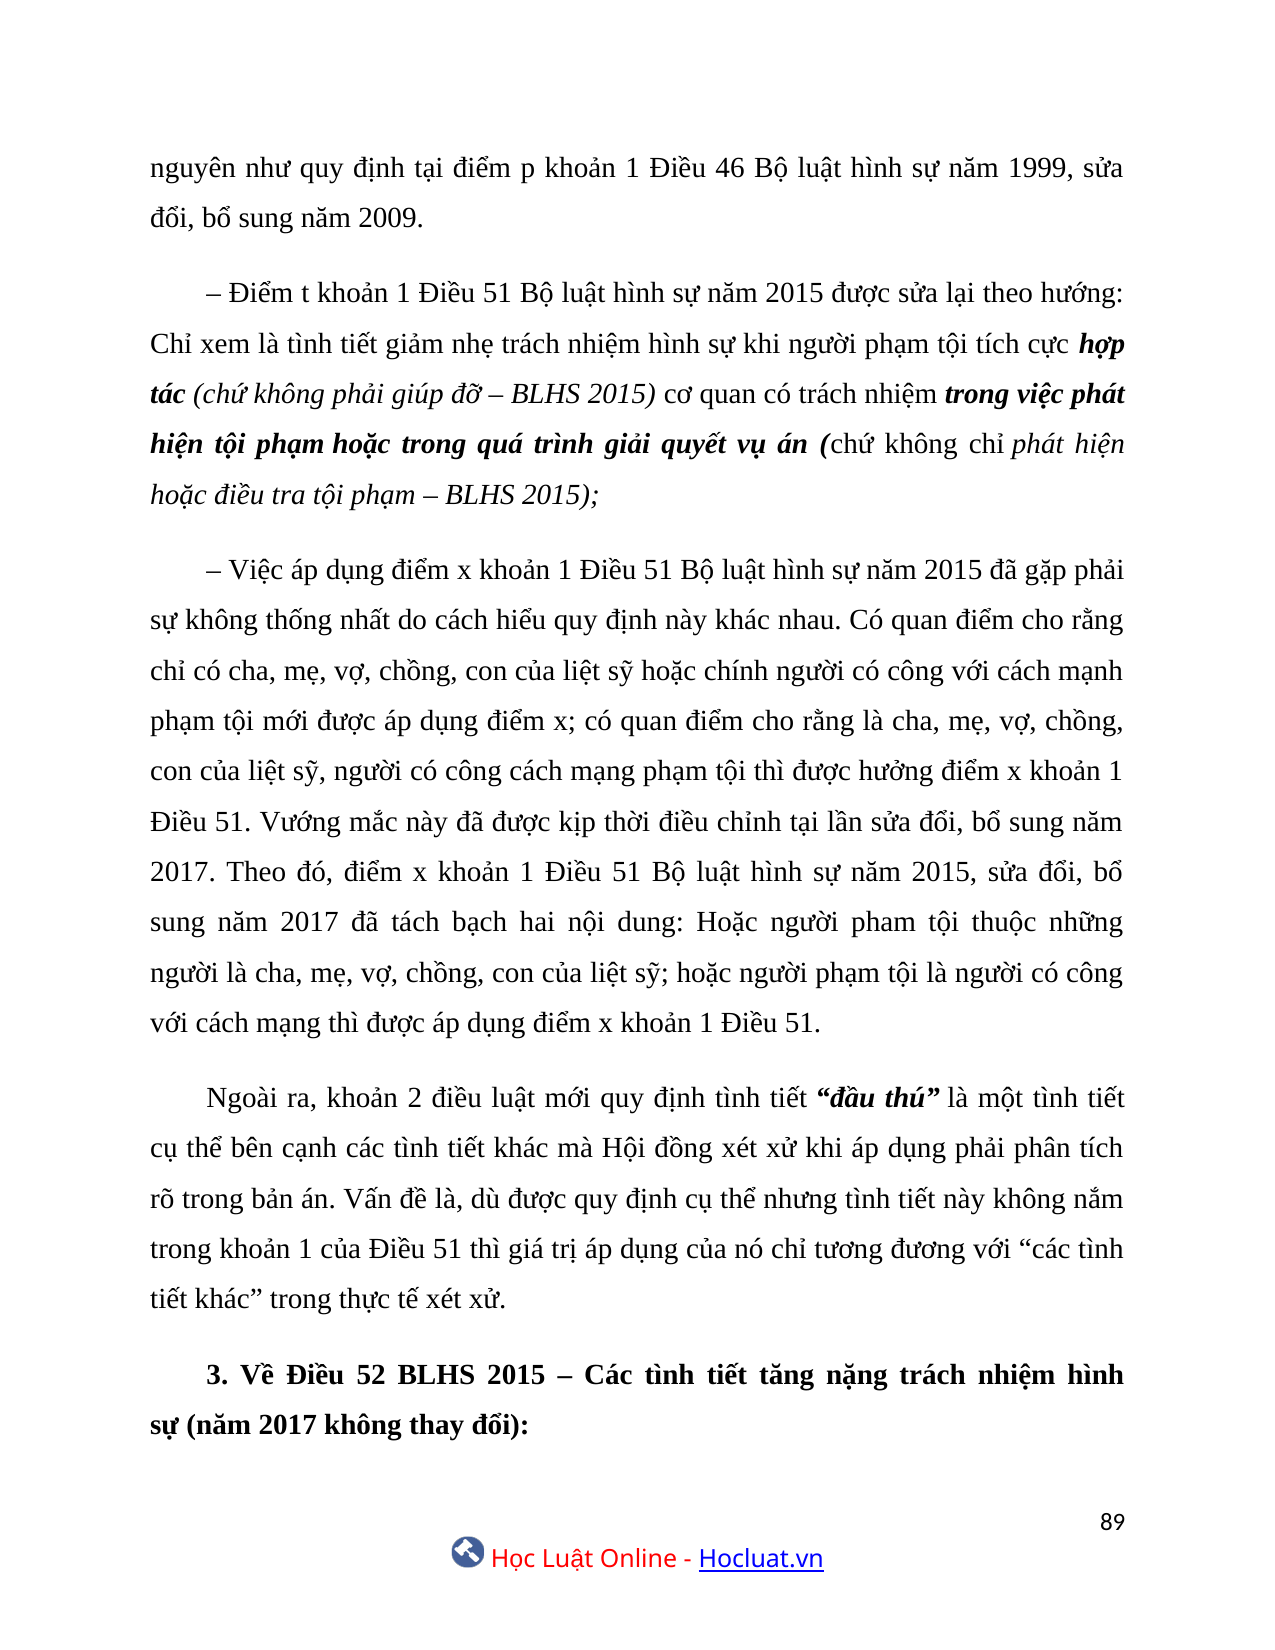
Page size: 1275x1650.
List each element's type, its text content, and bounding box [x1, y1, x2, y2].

picture [451, 1536, 485, 1568]
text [150, 150, 1125, 234]
text Ngoài ra, khoản 2 điều luật mới quy định tình tiết “đầu thú” là một tình tiết cụ thể bên cạnh các tình tiết khác mà Hội đồng xét xử khi áp dụng phải phân tích rõ trong bản án. Vấn đề là, dù được quy định cụ thể nhưng tình tiết này không nắm trong khoản 1 của Điều 51 thì giá trị áp dụng của nó chỉ tương đương với “các tình tiết khác” trong thực tế xét xử. [150, 1080, 1125, 1315]
text 3. Về Điều 52 BLHS 2015 – Các tình tiết tăng nặng trách nhiệm hình sự (năm 2017 không thay đổi): [150, 1357, 1125, 1441]
text – Điểm t khoản 1 Điều 51 Bộ luật hình sự năm 2015 được sửa lại theo hướng: Chỉ xem là tình tiết giảm nhẹ trách nhiệm hình sự khi người phạm tội tích cực hợp tác (chứ không phải giúp đỡ – BLHS 2015) cơ quan có trách nhiệm trong việc phát hiện tội phạm hoặc trong quá trình giải quyết vụ án (chứ không chỉ phát hiện hoặc điều tra tội phạm – BLHS 2015); [150, 276, 1125, 510]
text – Việc áp dụng điểm x khoản 1 Điều 51 Bộ luật hình sự năm 2015 đã gặp phải sự không thống nhất do cách hiểu quy định này khác nhau. Có quan điểm cho rằng chỉ có cha, mẹ, vợ, chồng, con của liệt sỹ hoặc chính người có công với cách mạnh phạm tội mới được áp dụng điểm x; có quan điểm cho rằng là cha, mẹ, vợ, chồng, con của liệt sỹ, người có công cách mạng phạm tội thì được hưởng điểm x khoản 1 Điều 51. Vướng mắc này đã được kịp thời điều chỉnh tại lần sửa đổi, bổ sung năm 2017. Theo đó, điểm x khoản 1 Điều 51 Bộ luật hình sự năm 2015, sửa đổi, bổ sung năm 2017 đã tách bạch hai nội dung: Hoặc người pham tội thuộc những người là cha, mẹ, vợ, chồng, con của liệt sỹ; hoặc người phạm tội là người có công với cách mạng thì được áp dụng điểm x khoản 1 Điều 51. [150, 552, 1125, 1038]
